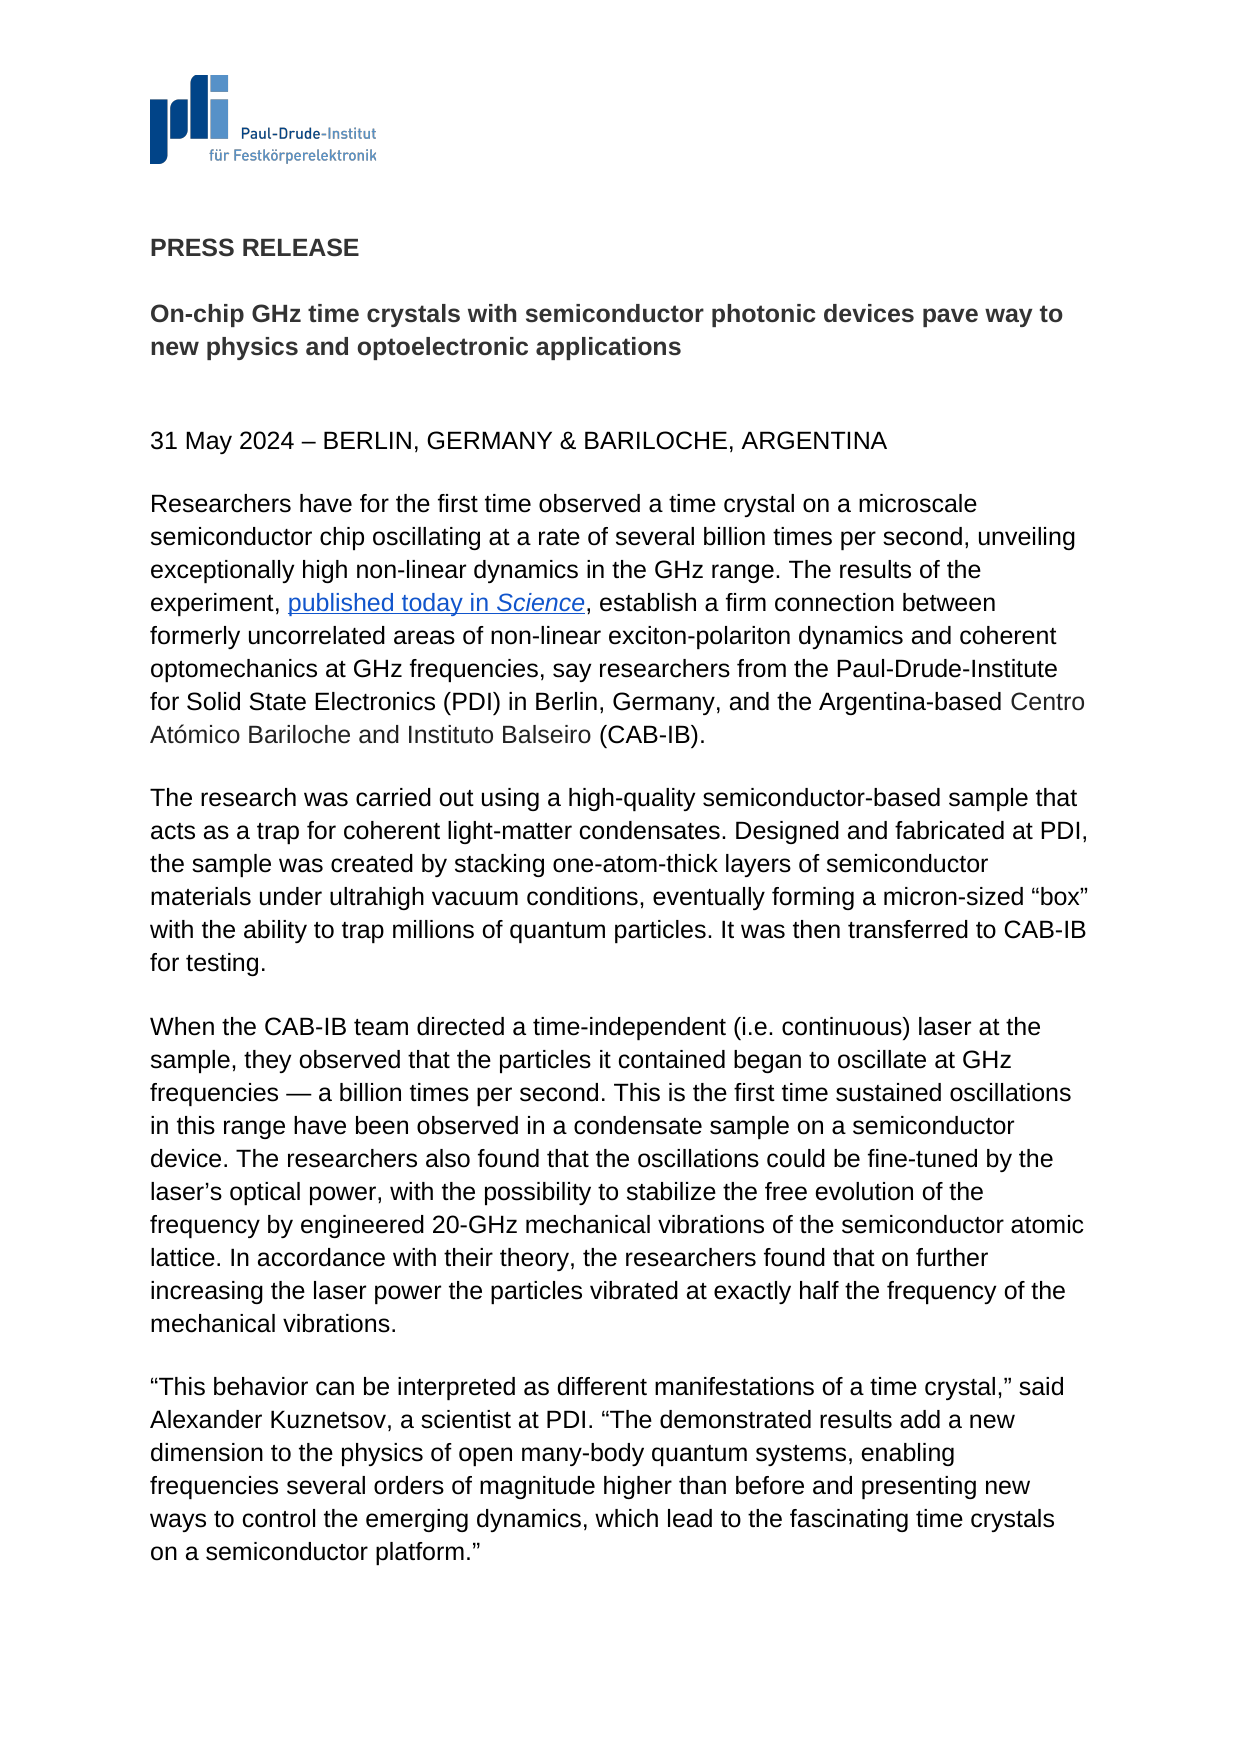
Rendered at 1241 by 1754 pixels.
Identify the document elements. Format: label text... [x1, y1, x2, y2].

text The research was carried out using a high-quality semiconductor-based sample that acts as a trap for coherent light-matter condensates. Designed and fabricated at PDI, the sample was created by stacking one-atom-thick layers of semiconductor materials under ultrahigh vacuum conditions, eventually forming a micron-sized “box” with the ability to trap millions of quantum particles. It was then transferred to CAB-IB for testing. [150, 783, 1090, 977]
text Researchers have for the first time observed a time crystal on a microscale semiconductor chip oscillating at a rate of several billion times per second, unveiling exceptionally high non-linear dynamics in the GHz range. The results of the experiment, published today in Science, establish a firm connection between formerly uncorrelated areas of non-linear exciton-polariton dynamics and coherent optomechanics at GHz frequencies, say researchers from the Paul-Drude-Institute for Solid State Electronics (PDI) in Berlin, Germany, and the Argentina-based Centro Atómico Bariloche and Instituto Balseiro (CAB-IB). [150, 489, 1090, 749]
text “This behavior can be interpreted as different manifestations of a time crystal,” said Alexander Kuznetsov, a scientist at PDI. “The demonstrated results add a new dimension to the physics of open many-body quantum systems, enabling frequencies several orders of magnitude higher than before and presenting new ways to control the emerging dynamics, which lead to the fascinating time crystals on a semiconductor platform.” [150, 1372, 1090, 1566]
text PRESS RELEASE [150, 233, 1090, 262]
picture [150, 75, 377, 164]
text When the CAB-IB team directed a time-independent (i.e. continuous) laser at the sample, they observed that the particles it contained began to oscillate at GHz frequencies — a billion times per second. This is the first time sustained oscillations in this range have been observed in a condensate sample on a semiconductor device. The researchers also found that the oscillations could be fine-tuned by the laser’s optical power, with the possibility to stabilize the free evolution of the frequency by engineered 20-GHz mechanical vibrations of the semiconductor atomic lattice. In accordance with their theory, the researchers found that on further increasing the laser power the particles vibrated at exactly half the frequency of the mechanical vibrations. [150, 1012, 1090, 1338]
text 31 May 2024 – BERLIN, GERMANY & BARILOCHE, ARGENTINA [150, 426, 1090, 454]
text On-chip GHz time crystals with semiconductor photonic devices pave way to new physics and optoelectronic applications [150, 299, 1090, 361]
